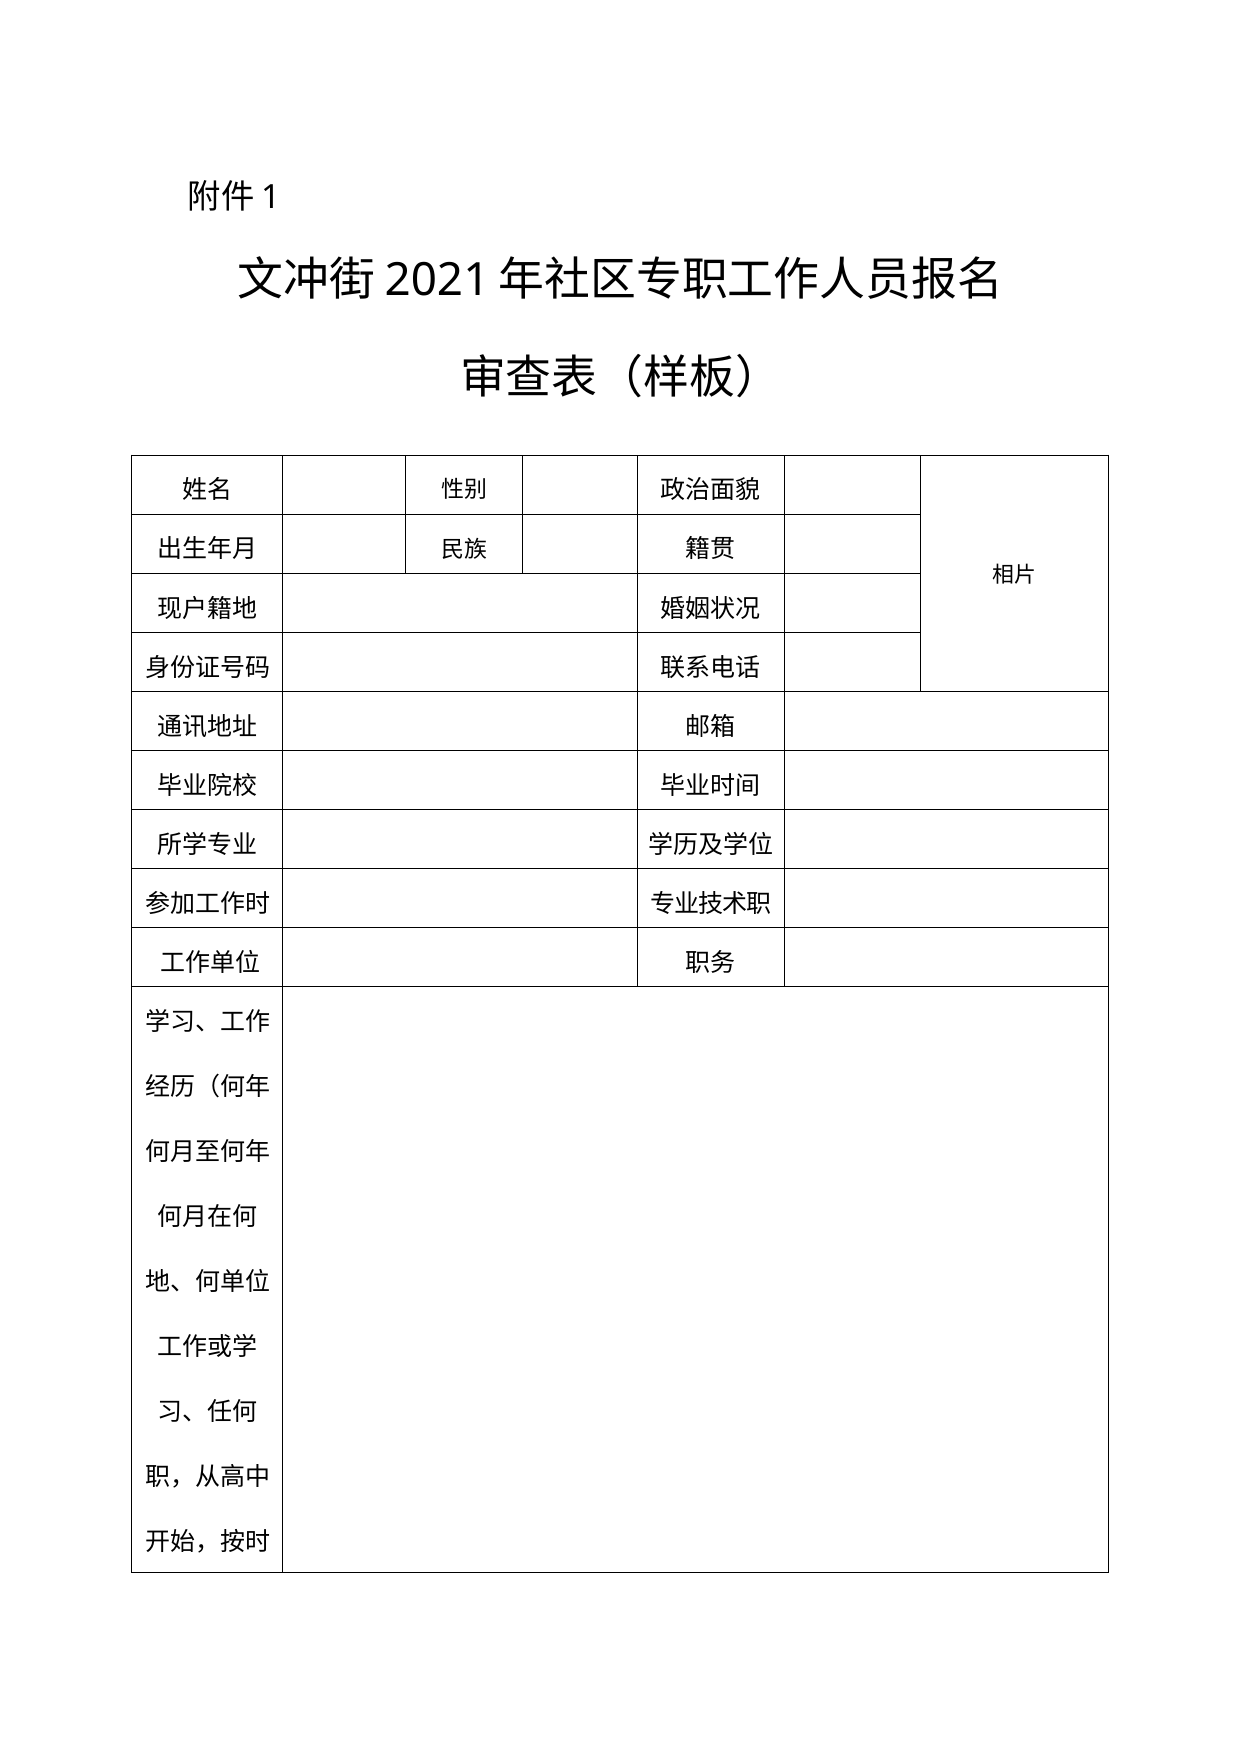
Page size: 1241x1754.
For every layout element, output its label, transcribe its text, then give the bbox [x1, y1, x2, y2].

table_cell [785, 574, 920, 632]
table_cell 现户籍地 [132, 574, 282, 632]
table_cell [283, 928, 637, 986]
table_cell [283, 515, 405, 573]
table_cell [283, 751, 637, 809]
table_cell [523, 515, 637, 573]
table_cell 身份证号码 [132, 633, 282, 691]
table_header 政治面貌 [638, 456, 784, 513]
table_cell [283, 987, 1108, 1572]
table_cell 籍贯 [638, 515, 784, 573]
text 审查表（样板） [187, 324, 1053, 422]
table_cell [283, 574, 637, 632]
table_header 相片 [921, 456, 1108, 691]
table_cell 所学专业 [132, 810, 282, 868]
table_cell [785, 515, 920, 573]
table_header [283, 456, 405, 513]
table_cell [283, 810, 637, 868]
table_header 性别 [406, 456, 522, 513]
table_cell [283, 869, 637, 927]
table_cell [283, 633, 637, 691]
table_header [523, 456, 637, 513]
table_cell [785, 928, 1108, 986]
table_cell [785, 751, 1108, 809]
table_cell [283, 692, 637, 750]
table_cell 参加工作时间 [132, 869, 282, 927]
table_cell 毕业时间 [638, 751, 784, 809]
text 附件1 [187, 162, 1053, 227]
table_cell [132, 987, 282, 1572]
table_cell 工作单位 [132, 928, 282, 986]
table_cell 婚姻状况 [638, 574, 784, 632]
text 文冲街2021年社区专职工作人员报名 [187, 227, 1053, 324]
table_cell 职务 [638, 928, 784, 986]
table_cell 出生年月 [132, 515, 282, 573]
table_cell 邮箱 [638, 692, 784, 750]
table_cell 联系电话 [638, 633, 784, 691]
table_cell [785, 810, 1108, 868]
table_cell 专业技术职称 [638, 869, 784, 927]
table_cell 通讯地址 [132, 692, 282, 750]
table_cell 毕业院校 [132, 751, 282, 809]
table_cell [785, 633, 920, 691]
table_header 姓名 [132, 456, 282, 513]
table_header [785, 456, 920, 513]
table_cell [785, 869, 1108, 927]
table_cell 民族 [406, 515, 522, 573]
table_cell 学历及学位 [638, 810, 784, 868]
table_cell [785, 692, 1108, 750]
